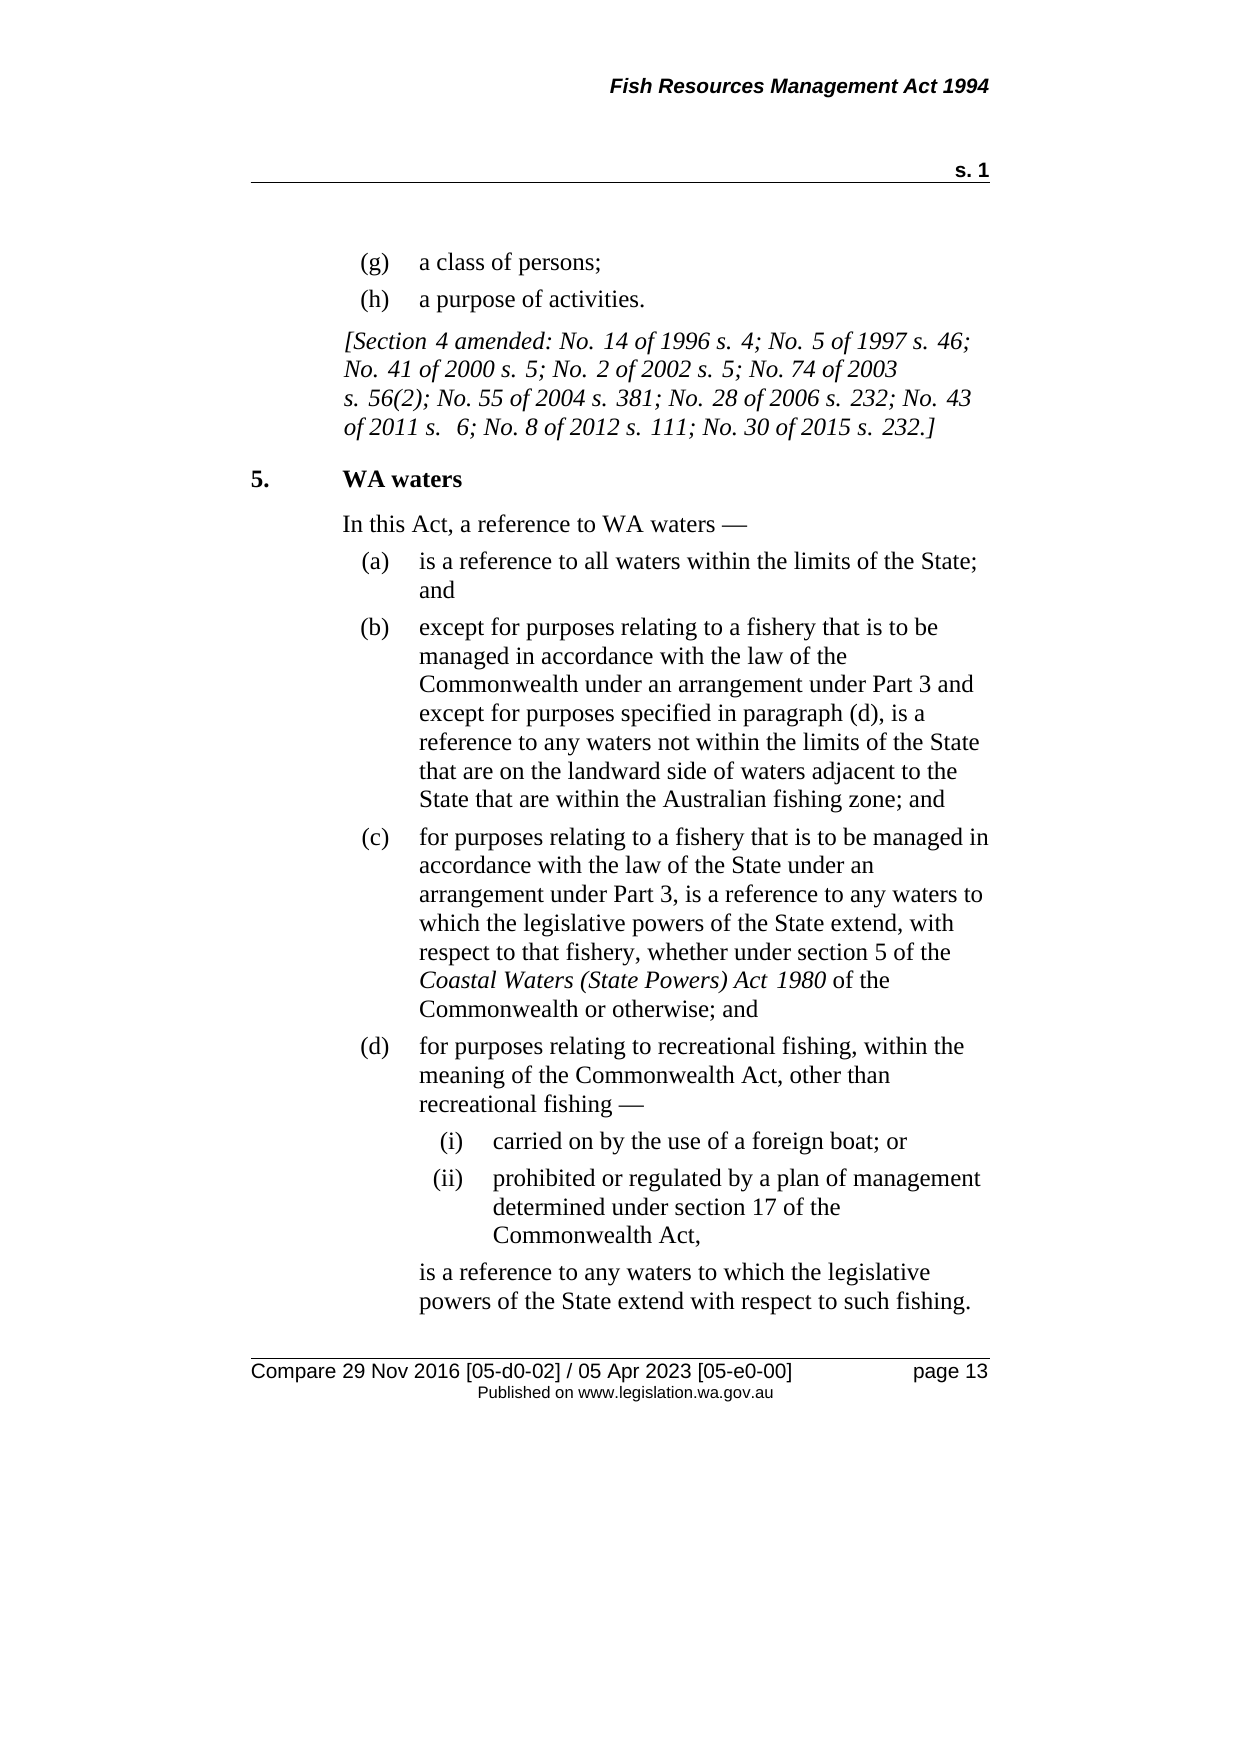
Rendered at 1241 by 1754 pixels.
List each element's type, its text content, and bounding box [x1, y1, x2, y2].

text (ii) prohibited or regulated by a plan of management determined under section 17 of the Commonwealth Act, [251, 1163, 990, 1249]
text (h) a purpose of activities. [251, 284, 990, 313]
text (g) a class of persons; [251, 247, 990, 276]
text (b) except for purposes relating to a fishery that is to be managed in accordance with the law of the Commonwealth under an arrangement under Part 3 and except for purposes specified in paragraph (d), is a reference to any waters not within the limits of the State that are on the landward side of waters adjacent to the State that are within the Australian fishing zone; and [251, 612, 990, 813]
text (i) carried on by the use of a foreign boat; or [251, 1126, 990, 1154]
text is a reference to any waters to which the legislative powers of the State extend with respect to such fishing. [251, 1257, 990, 1315]
text (c) for purposes relating to a fishery that is to be managed in accordance with the law of the State under an arrangement under Part 3, is a reference to any waters to which the legislative powers of the State extend, with respect to that fishery, whether under section 5 of the Coastal Waters (State Powers) Act 1980 of the Commonwealth or otherwise; and [251, 822, 990, 1023]
subtitle 5. WA waters [251, 464, 990, 492]
text In this Act, a reference to WA waters — [251, 509, 990, 538]
text (d) for purposes relating to recreational fishing, within the meaning of the Commonwealth Act, other than recreational fishing — [251, 1031, 990, 1117]
text [Section 4 amended: No. 14 of 1996 s. 4; No. 5 of 1997 s. 46; No. 41 of 2000 s. 5; No. 2 of 2002 s. 5; No. 74 of 2003 s. 56(2); No. 55 of 2004 s. 381; No. 28 of 2006 s. 232; No. 43 of 2011 s. 6; No. 8 of 2012 s. 111; No. 30 of 2015 s. 232.] [251, 326, 990, 441]
text (a) is a reference to all waters within the limits of the State; and [251, 546, 990, 604]
